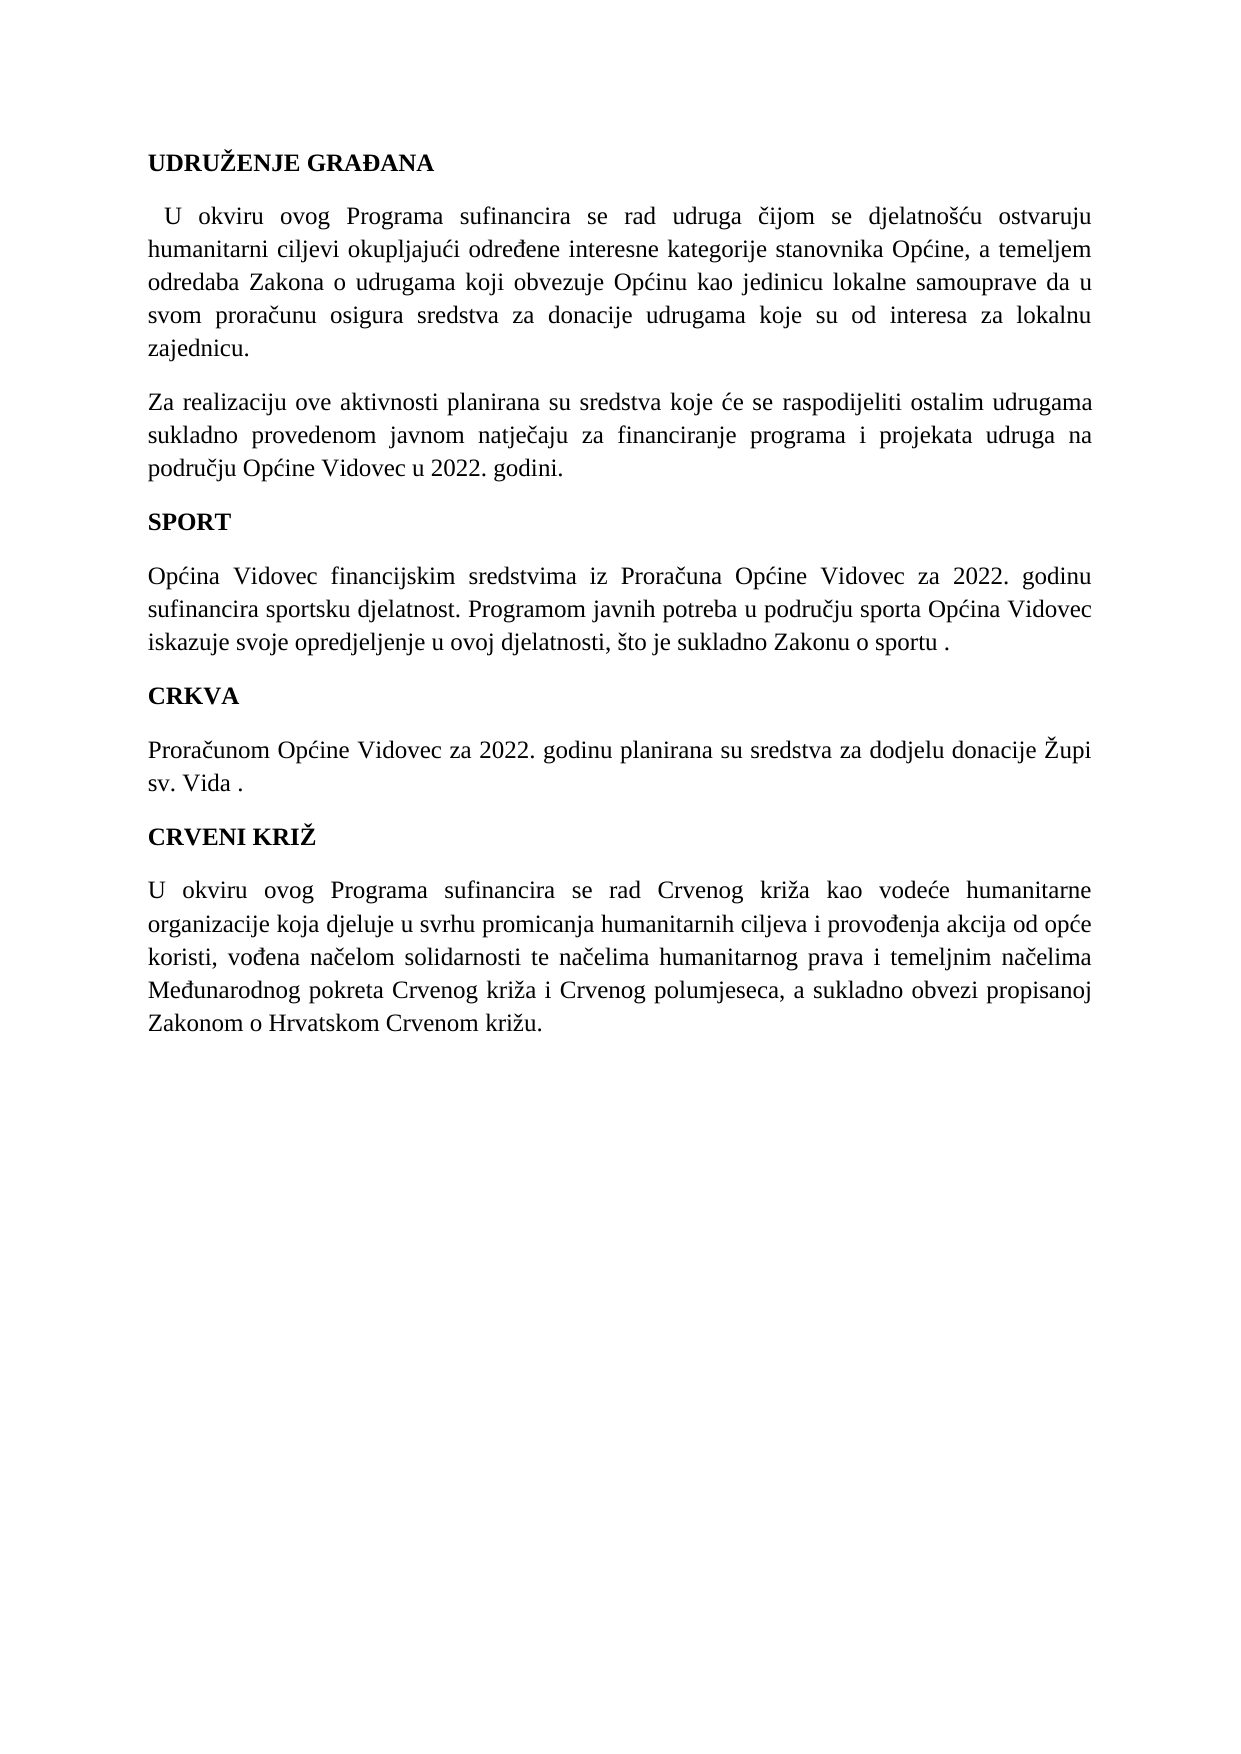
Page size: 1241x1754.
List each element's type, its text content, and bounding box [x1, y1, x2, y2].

text Za realizaciju ove aktivnosti planirana su sredstva koje će se raspodijeliti ostalim udrugama sukladno provedenom javnom natječaju za financiranje programa i projekata udruga na području Općine Vidovec u 2022. godini. [148, 387, 1093, 482]
text U okviru ovog Programa sufinancira se rad udruga čijom se djelatnošću ostvaruju humanitarni ciljevi okupljajući određene interesne kategorije stanovnika Općine, a temeljem odredaba Zakona o udrugama koji obvezuje Općinu kao jedinicu lokalne samouprave da u svom proračunu osigura sredstva za donacije udrugama koje su od interesa za lokalnu zajednicu. [148, 201, 1093, 362]
text CRKVA [148, 681, 1093, 710]
text U okviru ovog Programa sufinancira se rad Crvenog križa kao vodeće humanitarne organizacije koja djeluje u svrhu promicanja humanitarnih ciljeva i provođenja akcija od opće koristi, vođena načelom solidarnosti te načelima humanitarnog prava i temeljnim načelima Međunarodnog pokreta Crvenog križa i Crvenog polumjeseca, a sukladno obvezi propisanoj Zakonom o Hrvatskom Crvenom križu. [148, 876, 1093, 1036]
text Proračunom Općine Vidovec za 2022. godinu planirana su sredstva za dodjelu donacije Župi sv. Vida . [148, 735, 1093, 797]
text UDRUŽENJE GRAĐANA [148, 148, 1093, 176]
text SPORT [148, 507, 1093, 536]
text Općina Vidovec financijskim sredstvima iz Proračuna Općine Vidovec za 2022. godinu sufinancira sportsku djelatnost. Programom javnih potreba u području sporta Općina Vidovec iskazuje svoje opredjeljenje u ovoj djelatnosti, što je sukladno Zakonu o sportu . [148, 561, 1093, 656]
text CRVENI KRIŽ [148, 822, 1093, 851]
